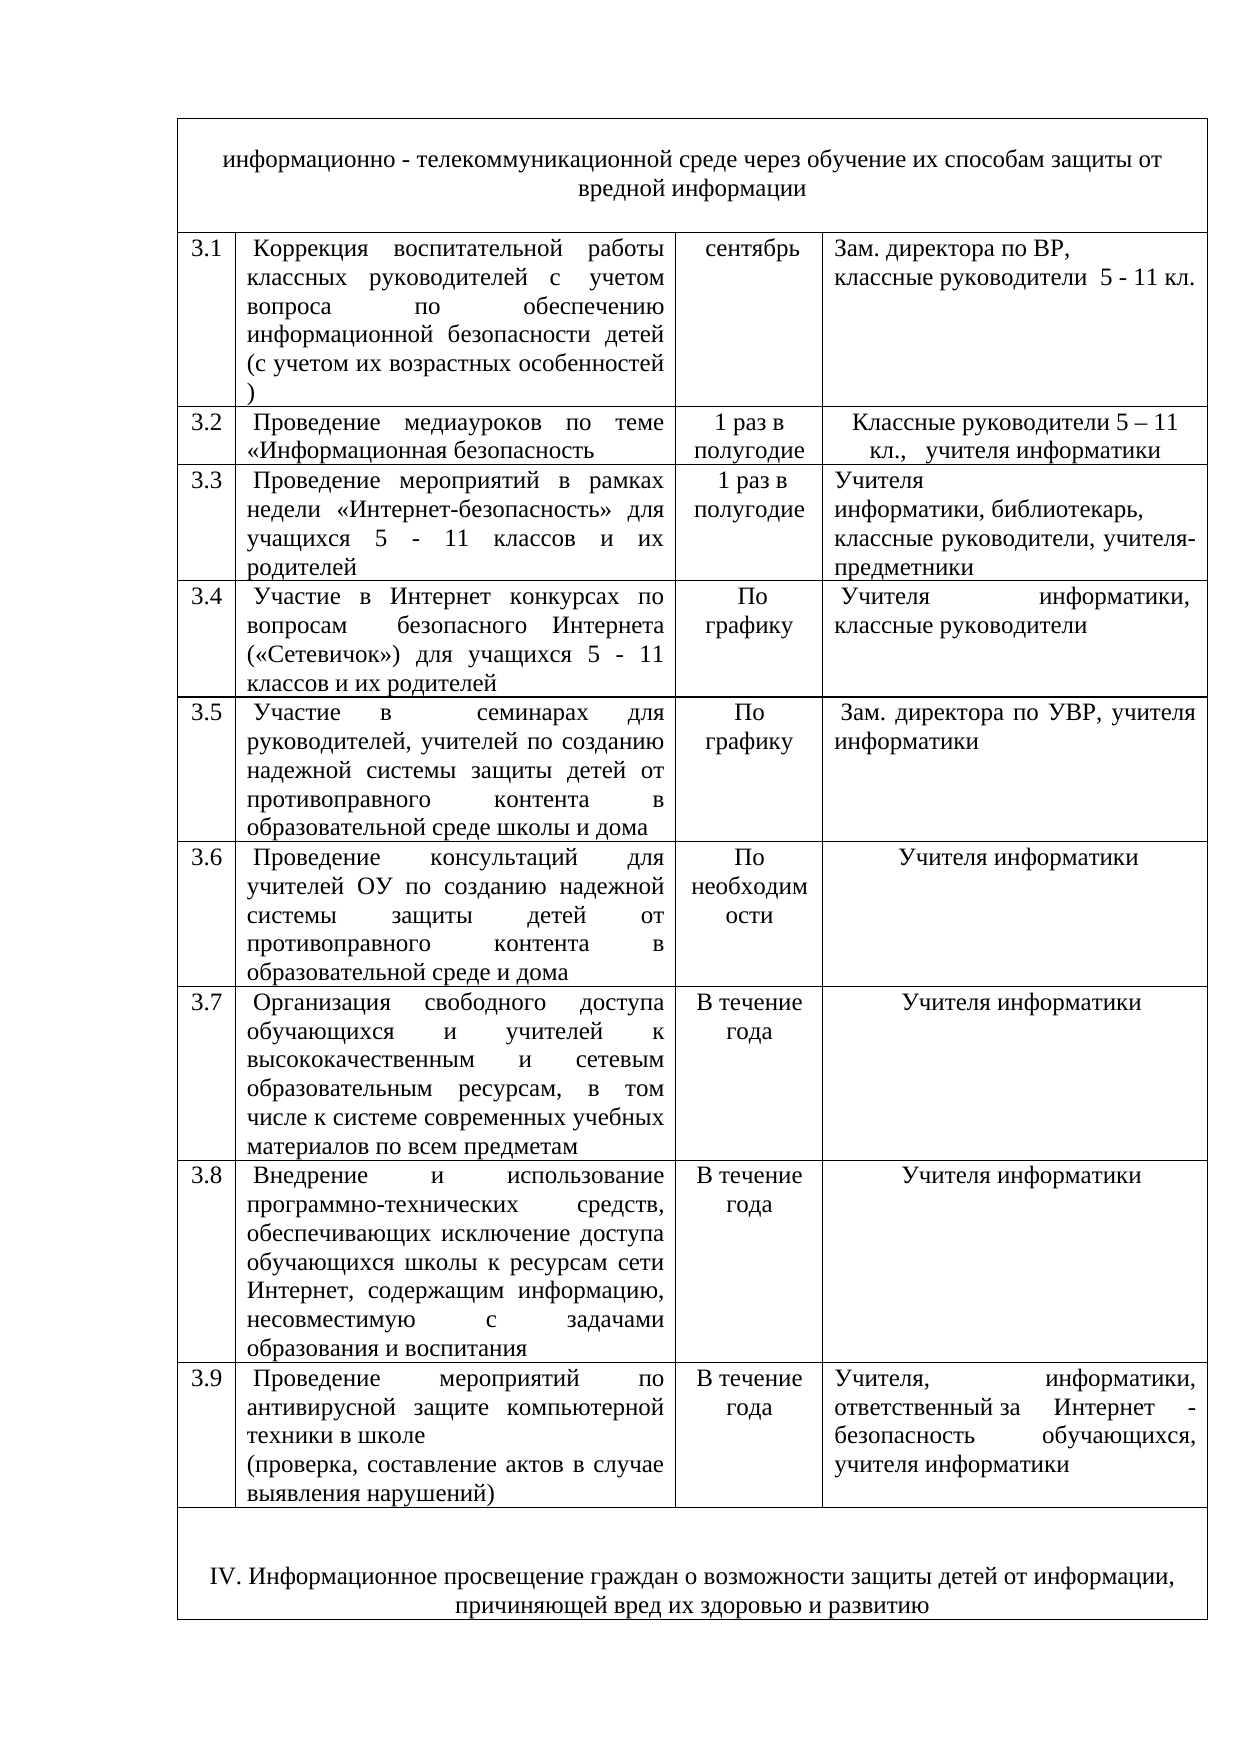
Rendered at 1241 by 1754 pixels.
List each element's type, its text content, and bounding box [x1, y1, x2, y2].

table_cell 3.6 [178, 842, 235, 986]
table_cell 3.1 [178, 233, 235, 406]
table_cell Участие в Интернет конкурсах по вопросам безопасного Интернета («Сетевичок») для учащихся 5 - 11 классов и их родителей [236, 581, 675, 696]
table_cell Учителя информатики [823, 987, 1207, 1159]
table_cell 3.2 [178, 407, 235, 464]
table_cell Проведение консультаций для учителей ОУ по созданию надежной системы защиты детей от противоправного контента в образовательной среде и дома [236, 842, 675, 986]
table_cell Проведение медиауроков по теме «Информационная безопасность [236, 407, 675, 464]
table_cell По графику [676, 698, 822, 841]
table_cell 3.8 [178, 1161, 235, 1362]
table_cell Учителя, информатики, ответственный за Интернет - безопасность обучающихся, учителя информатики [823, 1363, 1207, 1507]
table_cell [178, 1508, 1207, 1619]
table_cell В течение года [676, 1161, 822, 1362]
table_cell 3.9 [178, 1363, 235, 1507]
table_cell Учителя информатики, классные руководители [823, 581, 1207, 696]
table_cell Участие в семинарах для руководителей, учителей по созданию надежной системы защиты детей от противоправного контента в образовательной среде школы и дома [236, 698, 675, 841]
table_cell 1 раз в полугодие [676, 407, 822, 464]
table_cell 3.5 [178, 698, 235, 841]
table_cell В течение года [676, 1363, 822, 1507]
table_cell Учителя информатики [823, 842, 1207, 986]
table_cell Проведение мероприятий по антивирусной защите компьютерной техники в школе (проверка, составление актов в случае выявления нарушений) [236, 1363, 675, 1507]
table_cell Учителя информатики [823, 1161, 1207, 1362]
table_cell Внедрение и использование программно-технических средств, обеспечивающих исключение доступа обучающихся школы к ресурсам сети Интернет, содержащим информацию, несовместимую с задачами образования и воспитания [236, 1161, 675, 1362]
table_cell По графику [676, 581, 822, 696]
table_cell 3.7 [178, 987, 235, 1159]
table_cell сентябрь [676, 233, 822, 406]
table_cell 3.3 [178, 465, 235, 580]
table_cell Зам. директора по ВР, классные руководители 5 - 11 кл. [823, 233, 1207, 406]
table_cell Организация свободного доступа обучающихся и учителей к высококачественным и сетевым образовательным ресурсам, в том числе к системе современных учебных материалов по всем предметам [236, 987, 675, 1159]
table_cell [178, 119, 1207, 232]
table_cell По необходимости [676, 842, 822, 986]
table_cell 3.4 [178, 581, 235, 696]
table_cell Зам. директора по УВР, учителя информатики [823, 698, 1207, 841]
table_cell Коррекция воспитательной работы классных руководителей с учетом вопроса по обеспечению информационной безопасности детей (с учетом их возрастных особенностей ) [236, 233, 675, 406]
table_cell Проведение мероприятий в рамках недели «Интернет-безопасность» для учащихся 5 - 11 классов и их родителей [236, 465, 675, 580]
table_cell 1 раз в полугодие [676, 465, 822, 580]
table_cell Учителя информатики, библиотекарь, классные руководители, учителя-предметники [823, 465, 1207, 580]
table_cell Классные руководители 5 – 11 кл., учителя информатики [823, 407, 1207, 464]
table_cell В течение года [676, 987, 822, 1159]
